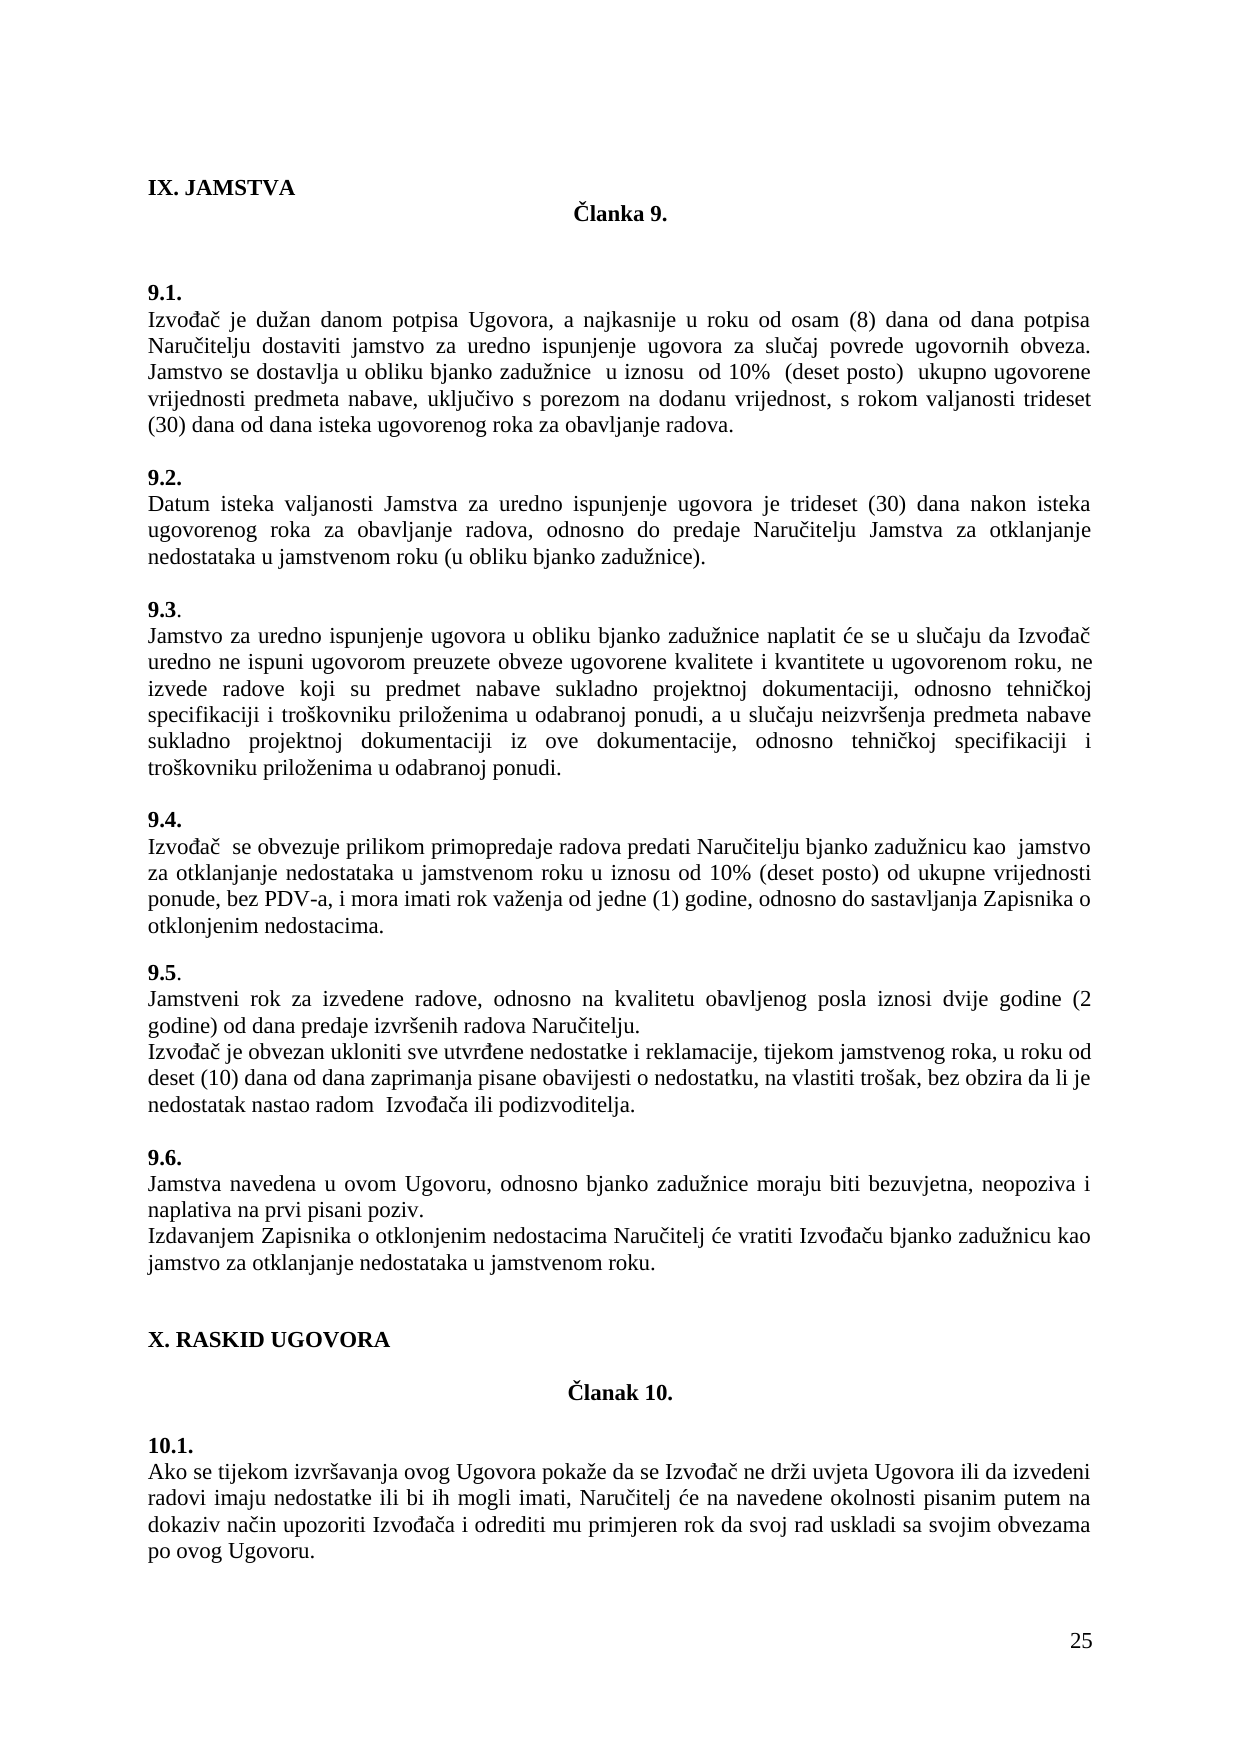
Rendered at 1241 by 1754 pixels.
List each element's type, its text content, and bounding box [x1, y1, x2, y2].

text Datum isteka valjanosti Jamstva za uredno ispunjenje ugovora je trideset (30) dana nakon isteka ugovorenog roka za obavljanje radova, odnosno do predaje Naručitelju Jamstva za otklanjanje nedostataka u jamstvenom roku (u obliku bjanko zadužnice). [148, 490, 1093, 569]
text 9.5. [148, 959, 1093, 985]
text Ako se tijekom izvršavanja ovog Ugovora pokaže da se Izvođač ne drži uvjeta Ugovora ili da izvedeni radovi imaju nedostatke ili bi ih mogli imati, Naručitelj će na navedene okolnosti pisanim putem na dokaziv način upozoriti Izvođača i odrediti mu primjeren rok da svoj rad uskladi sa svojim obvezama po ovog Ugovoru. [148, 1458, 1093, 1563]
text Članak 10. [148, 1379, 1093, 1405]
text Jamstva navedena u ovom Ugovoru, odnosno bjanko zadužnice moraju biti bezuvjetna, neopoziva i naplativa na prvi pisani poziv. [148, 1170, 1093, 1223]
text Jamstvo za uredno ispunjenje ugovora u obliku bjanko zadužnice naplatit će se u slučaju da Izvođač uredno ne ispuni ugovorom preuzete obveze ugovorene kvalitete i kvantitete u ugovorenom roku, ne izvede radove koji su predmet nabave sukladno projektnoj dokumentaciji, odnosno tehničkoj specifikaciji i troškovniku priloženima u odabranoj ponudi, a u slučaju neizvršenja predmeta nabave sukladno projektnoj dokumentaciji iz ove dokumentacije, odnosno tehničkoj specifikaciji i troškovniku priloženima u odabranoj ponudi. [148, 622, 1093, 780]
text Članka 9. [148, 200, 1093, 227]
text Izvođač je dužan danom potpisa Ugovora, a najkasnije u roku od osam (8) dana od dana potpisa Naručitelju dostaviti jamstvo za uredno ispunjenje ugovora za slučaj povrede ugovornih obveza. Jamstvo se dostavlja u obliku bjanko zadužnice u iznosu od 10% (deset posto) ukupno ugovorene vrijednosti predmeta nabave, uključivo s porezom na dodanu vrijednost, s rokom valjanosti trideset (30) dana od dana isteka ugovorenog roka za obavljanje radova. [148, 306, 1093, 437]
text 9.4. [148, 806, 1093, 833]
text IX. JAMSTVA [148, 174, 1093, 200]
text Izvođač se obvezuje prilikom primopredaje radova predati Naručitelju bjanko zadužnicu kao jamstvo za otklanjanje nedostataka u jamstvenom roku u iznosu od 10% (deset posto) od ukupne vrijednosti ponude, bez PDV-a, i mora imati rok važenja od jedne (1) godine, odnosno do sastavljanja Zapisnika o otklonjenim nedostacima. [148, 833, 1093, 938]
text 9.3. [148, 596, 1093, 622]
text Jamstveni rok za izvedene radove, odnosno na kvalitetu obavljenog posla iznosi dvije godine (2 godine) od dana predaje izvršenih radova Naručitelju. [148, 985, 1093, 1038]
text Izvođač je obvezan ukloniti sve utvrđene nedostatke i reklamacije, tijekom jamstvenog roka, u roku od deset (10) dana od dana zaprimanja pisane obavijesti o nedostatku, na vlastiti trošak, bez obzira da li je nedostatak nastao radom Izvođača ili podizvoditelja. [148, 1038, 1093, 1117]
text 10.1. [148, 1432, 1093, 1458]
text X. RASKID UGOVORA [148, 1326, 1093, 1353]
text 9.6. [148, 1143, 1093, 1170]
text 9.1. [148, 279, 1093, 306]
text 9.2. [148, 464, 1093, 490]
text Izdavanjem Zapisnika o otklonjenim nedostacima Naručitelj će vratiti Izvođaču bjanko zadužnicu kao jamstvo za otklanjanje nedostataka u jamstvenom roku. [148, 1223, 1093, 1275]
